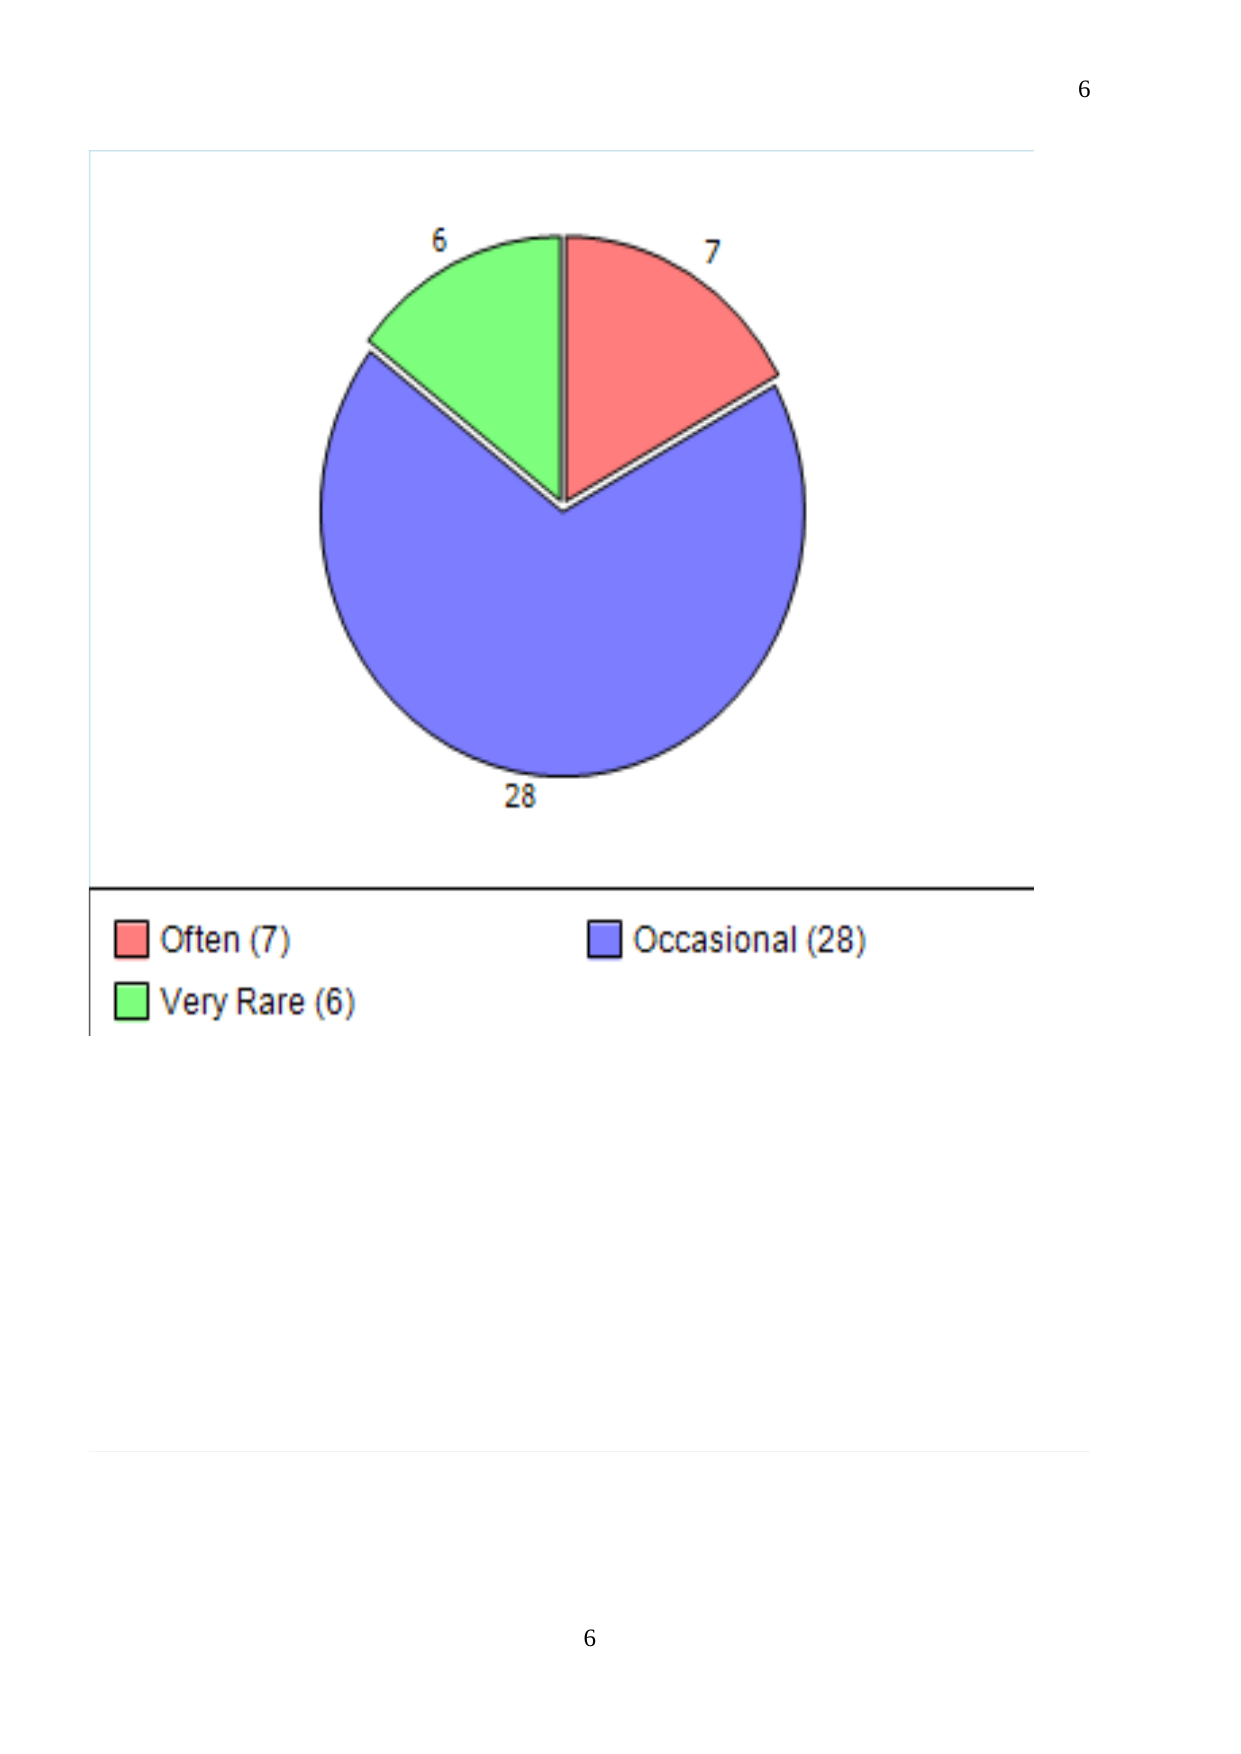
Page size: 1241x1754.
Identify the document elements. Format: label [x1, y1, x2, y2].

picture [88, 150, 1034, 1036]
